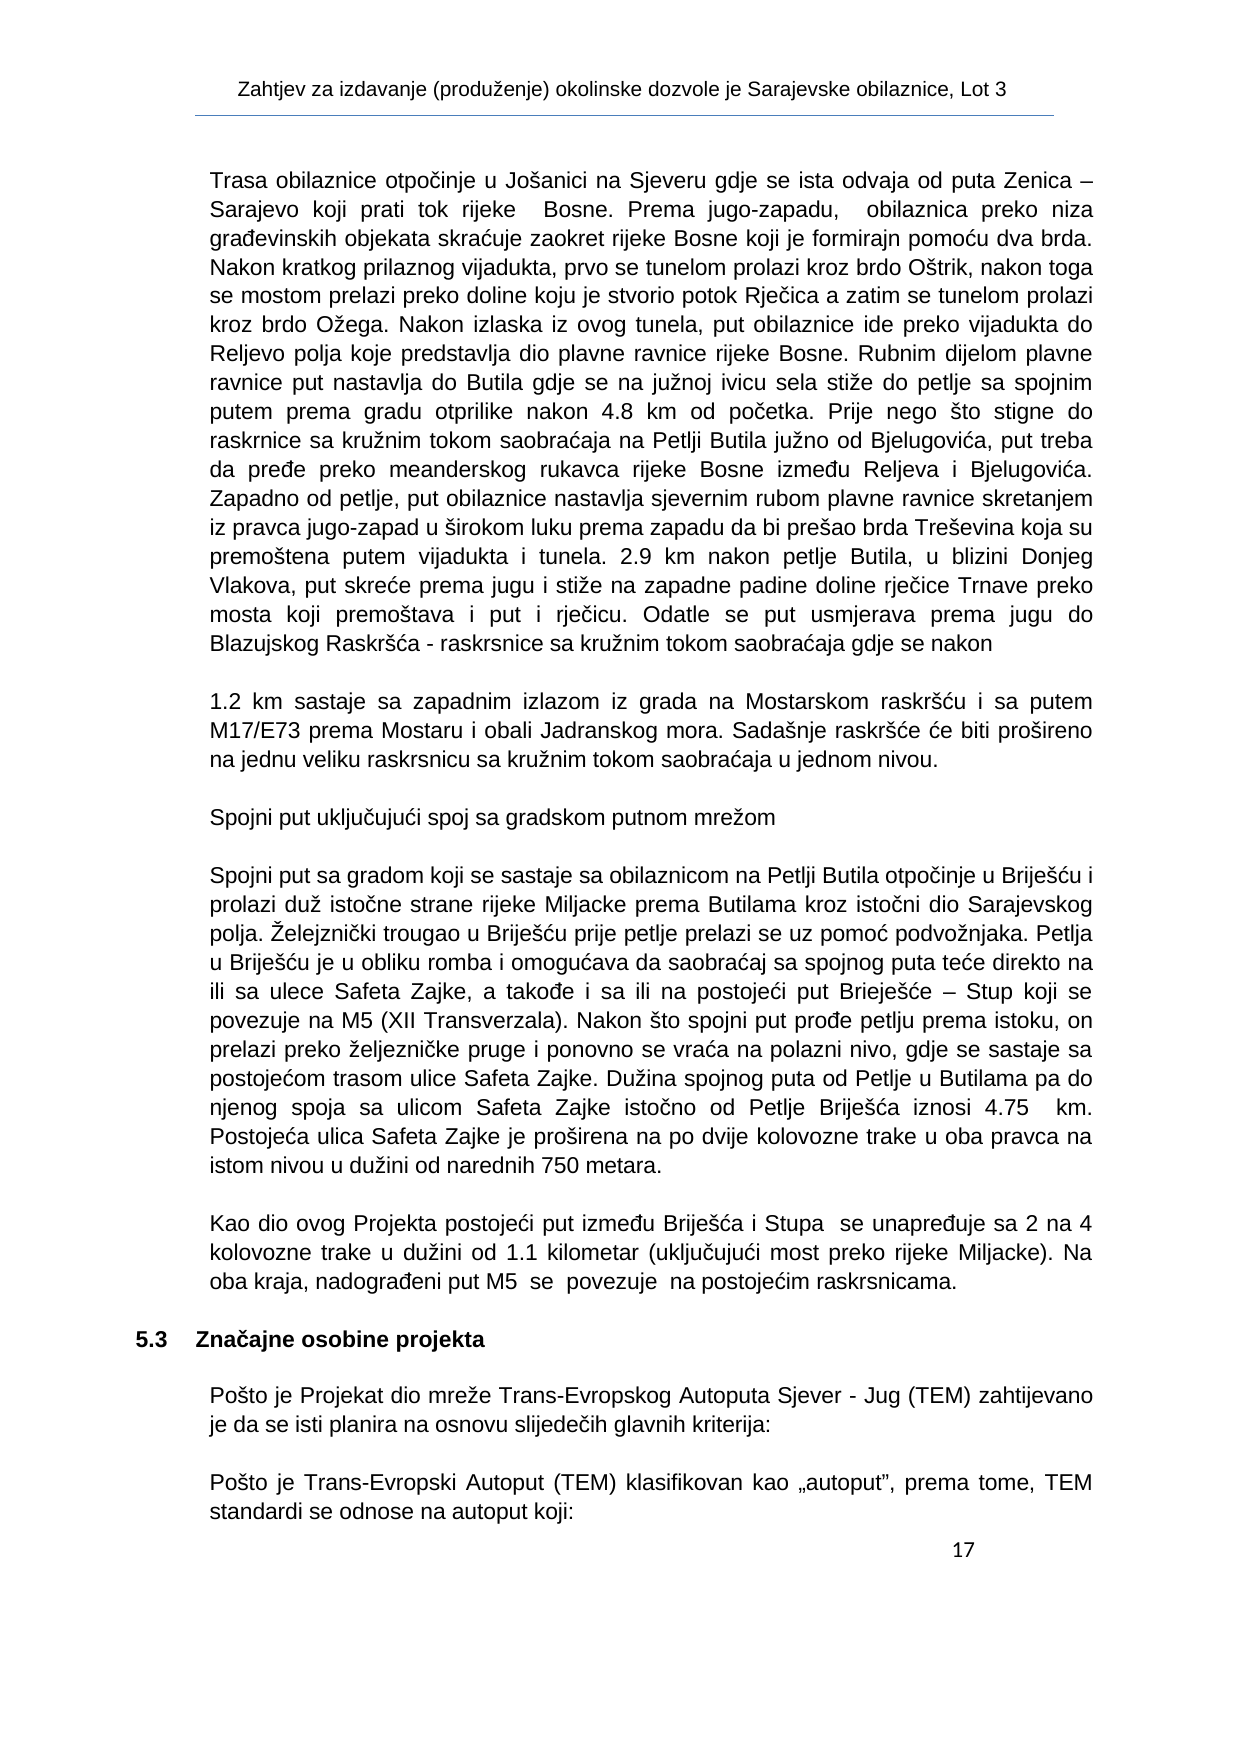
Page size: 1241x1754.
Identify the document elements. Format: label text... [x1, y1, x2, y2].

subtitle Značajne osobine projekta [135, 1326, 1109, 1352]
text Spojni put sa gradom koji se sastaje sa obilaznicom na Petlji Butila otpočinje u Briješću i prolazi duž istočne strane rijeke Miljacke prema Butilama kroz istočni dio Sarajevskog polja. Želejznički trougao u Briješću prije petlje prelazi se uz pomoć podvožnjaka. Petlja u Briješću je u obliku romba i omogućava da saobraćaj sa spojnog puta teće direkto na ili sa ulece Safeta Zajke, a takođe i sa ili na postojeći put Brieješće – Stup koji se povezuje na M5 (XII Transverzala). Nakon što spojni put prođe petlju prema istoku, on prelazi preko željezničke pruge i ponovno se vraća na polazni nivo, gdje se sastaje sa postojećom trasom ulice Safeta Zajke. Dužina spojnog puta od Petlje u Butilama pa do njenog spoja sa ulicom Safeta Zajke istočno od Petlje Briješća iznosi 4.75 km. Postojeća ulica Safeta Zajke je proširena na po dvije kolovozne trake u oba pravca na istom nivou u dužini od narednih 750 metara. [209, 862, 1094, 1178]
text Trasa obilaznice otpočinje u Jošanici na Sjeveru gdje se ista odvaja od puta Zenica – Sarajevo koji prati tok rijeke Bosne. Prema jugo-zapadu, obilaznica preko niza građevinskih objekata skraćuje zaokret rijeke Bosne koji je formirajn pomoću dva brda. Nakon kratkog prilaznog vijadukta, prvo se tunelom prolazi kroz brdo Oštrik, nakon toga se mostom prelazi preko doline koju je stvorio potok Rječica a zatim se tunelom prolazi kroz brdo Ožega. Nakon izlaska iz ovog tunela, put obilaznice ide preko vijadukta do Reljevo polja koje predstavlja dio plavne ravnice rijeke Bosne. Rubnim dijelom plavne ravnice put nastavlja do Butila gdje se na južnoj ivicu sela stiže do petlje sa spojnim putem prema gradu otprilike nakon 4.8 km od početka. Prije nego što stigne do raskrnice sa kružnim tokom saobraćaja na Petlji Butila južno od Bjelugovića, put treba da pređe preko meanderskog rukavca rijeke Bosne između Reljeva i Bjelugovića. Zapadno od petlje, put obilaznice nastavlja sjevernim rubom plavne ravnice skretanjem iz pravca jugo-zapad u širokom luku prema zapadu da bi prešao brda Treševina koja su premoštena putem vijadukta i tunela. 2.9 km nakon petlje Butila, u blizini Donjeg Vlakova, put skreće prema jugu i stiže na zapadne padine doline rječice Trnave preko mosta koji premoštava i put i rječicu. Odatle se put usmjerava prema jugu do Blazujskog Raskršća - raskrsnice sa kružnim tokom saobraćaja gdje se nakon [209, 167, 1094, 656]
text 1.2 km sastaje sa zapadnim izlazom iz grada na Mostarskom raskršću i sa putem M17/E73 prema Mostaru i obali Jadranskog mora. Sadašnje raskršće će biti prošireno na jednu veliku raskrsnicu sa kružnim tokom saobraćaja u jednom nivou. [209, 688, 1094, 772]
text Kao dio ovog Projekta postojeći put između Briješća i Stupa se unapređuje sa 2 na 4 kolovozne trake u dužini od 1.1 kilometar (uključujući most preko rijeke Miljacke). Na oba kraja, nadograđeni put M5 se povezuje na postojećim raskrsnicama. [209, 1210, 1094, 1294]
text Pošto je Projekat dio mreže Trans-Evropskog Autoputa Sjever - Jug (TEM) zahtijevano je da se isti planira na osnovu slijedečih glavnih kriterija: [209, 1382, 1094, 1437]
text Spojni put uključujući spoj sa gradskom putnom mrežom [209, 804, 1094, 831]
text Pošto je Trans-Evropski Autoput (TEM) klasifikovan kao „autoput”, prema tome, TEM standardi se odnose na autoput koji: [209, 1469, 1094, 1524]
